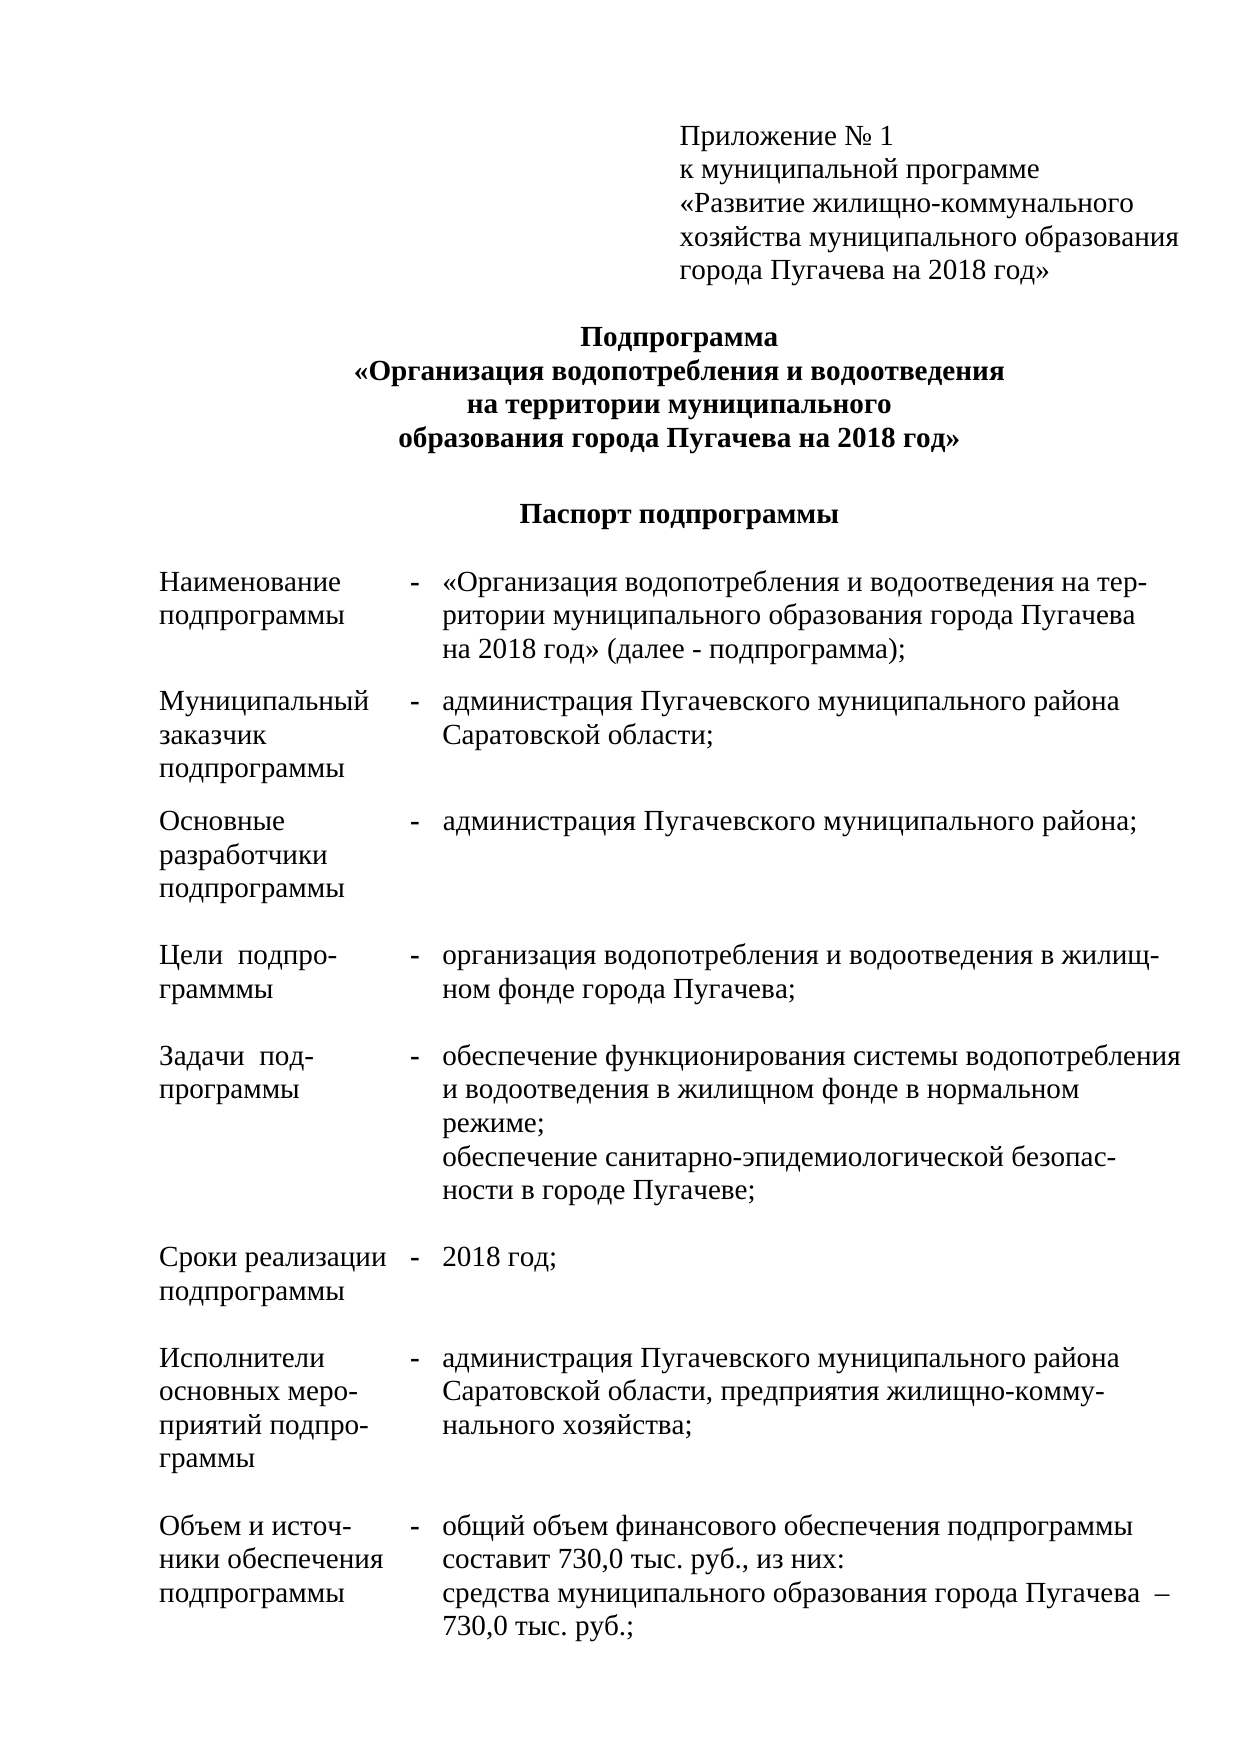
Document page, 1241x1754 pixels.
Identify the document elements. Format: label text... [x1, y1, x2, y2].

table_cell Основные разработчики подпрограммы [148, 803, 398, 937]
table_cell организация водопотребления и водоотведения в жилищ-ном фонде города Пугачева; [431, 938, 1196, 1038]
table_cell Цели подпро-грамммы [148, 938, 398, 1038]
table_header - [399, 564, 431, 683]
table_cell Задачи под-программы [148, 1038, 398, 1239]
table_cell - [399, 1239, 431, 1340]
text города Пугачева на 2018 год» [679, 252, 1181, 286]
text «Развитие жилищно-коммунального [679, 185, 1181, 219]
table_cell - [399, 803, 431, 937]
table_header «Организация водопотребления и водоотведения на тер-ритории муниципального образования города Пугачева на 2018 год» (далее - подпрограмма); [431, 564, 1196, 683]
text к муниципальной программе [679, 152, 1181, 185]
table_header Наименование подпрограммы [148, 564, 398, 683]
table_cell Муниципальный заказчик подпрограммы [148, 684, 398, 803]
table_cell Объем и источ-ники обеспечения подпрограммы [148, 1508, 398, 1642]
text «Организация водопотребления и водоотведения [177, 353, 1181, 386]
text на территории муниципального [177, 386, 1181, 420]
table_cell - [399, 1508, 431, 1642]
text Подпрограмма [177, 319, 1181, 353]
table_cell 2018 год; [431, 1239, 1196, 1340]
table_cell общий объем финансового обеспечения подпрограммы составит 730,0 тыс. руб., из них: средства муниципального образования города Пугачева – 730,0 тыс. руб.; [431, 1508, 1196, 1642]
table_cell - [399, 1340, 431, 1508]
table_cell администрация Пугачевского муниципального района Саратовской области; [431, 684, 1196, 803]
table_cell администрация Пугачевского муниципального района Саратовской области, предприятия жилищно-комму-нального хозяйства; [431, 1340, 1196, 1508]
table_cell - [399, 1038, 431, 1239]
table_cell администрация Пугачевского муниципального района; [431, 803, 1196, 937]
text Приложение № 1 [679, 118, 1181, 152]
table_cell Сроки реализации подпрограммы [148, 1239, 398, 1340]
text образования города Пугачева на 2018 год» [177, 420, 1181, 453]
table_cell обеспечение функционирования системы водопотребления и водоотведения в жилищном фонде в нормальном режиме; обеспечение санитарно-эпидемиологической безопас-ности в городе Пугачеве; [431, 1038, 1196, 1239]
table_cell - [399, 938, 431, 1038]
text Паспорт подпрограммы [177, 497, 1181, 530]
table_cell Исполнители основных меро-приятий подпро-граммы [148, 1340, 398, 1508]
text хозяйства муниципального образования [679, 219, 1181, 252]
table_cell - [399, 684, 431, 803]
